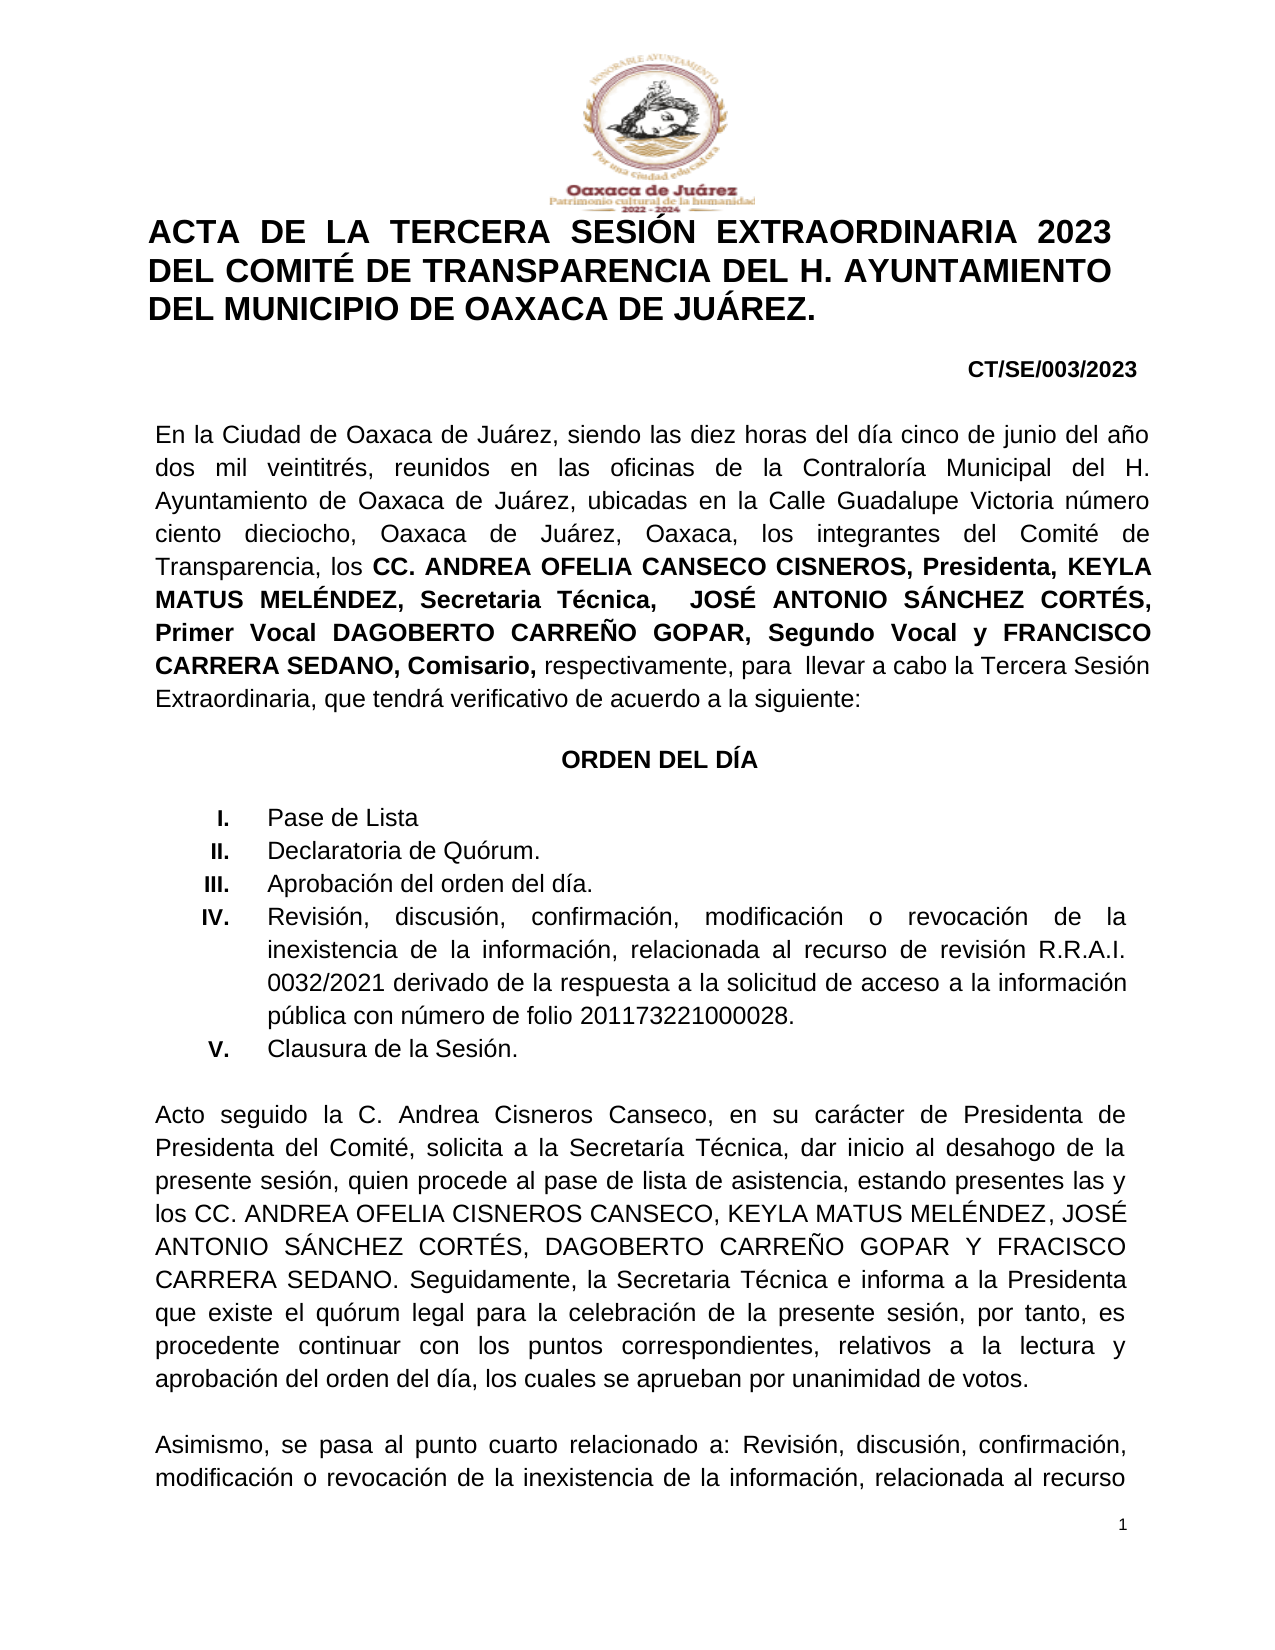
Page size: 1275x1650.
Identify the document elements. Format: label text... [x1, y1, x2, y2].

text CT/SE/003/2023 [155, 356, 1137, 383]
text ORDEN DEL DÍA [59, 746, 1127, 774]
list Aprobación del orden del día. [229, 869, 1127, 898]
list Pase de Lista [229, 803, 1127, 832]
list Revisión, discusión, confirmación, modificación o revocación de la inexistencia de la información, relacionada al recurso de revisión R.R.A.I. 0032/2021 derivado de la respuesta a la solicitud de acceso a la información pública con número de folio 201173221000028. [229, 902, 1127, 1030]
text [155, 1430, 1127, 1492]
text En la Ciudad de Oaxaca de Juárez, siendo las diez horas del día cinco de junio del año dos mil veintitrés, reunidos en las oficinas de la Contraloría Municipal del H. Ayuntamiento de Oaxaca de Juárez, ubicadas en la Calle Guadalupe Victoria número ciento dieciocho, Oaxaca de Juárez, Oaxaca, los integrantes del Comité de Transparencia, los CC. ANDREA OFELIA CANSECO CISNEROS, Presidenta, KEYLA MATUS MELÉNDEZ, Secretaria Técnica, JOSÉ ANTONIO SÁNCHEZ CORTÉS, Primer Vocal DAGOBERTO CARREÑO GOPAR, Segundo Vocal y FRANCISCO CARRERA SEDANO, Comisario, respectivamente, para llevar a cabo la Tercera Sesión Extraordinaria, que tendrá verificativo de acuerdo a la siguiente: [155, 419, 1152, 712]
list Declaratoria de Quórum. [229, 836, 1127, 865]
list Clausura de la Sesión. [229, 1034, 1127, 1063]
text Acto seguido la C. Andrea Cisneros Canseco, en su carácter de Presidenta de Presidenta del Comité, solicita a la Secretaría Técnica, dar inicio al desahogo de la presente sesión, quien procede al pase de lista de asistencia, estando presentes las y los CC. ANDREA OFELIA CISNEROS CANSECO, KEYLA MATUS MELÉNDEZ, JOSÉ ANTONIO SÁNCHEZ CORTÉS, DAGOBERTO CARREÑO GOPAR Y FRACISCO CARRERA SEDANO. Seguidamente, la Secretaria Técnica e informa a la Presidenta que existe el quórum legal para la celebración de la presente sesión, por tanto, es procedente continuar con los puntos correspondientes, relativos a la lectura y aprobación del orden del día, los cuales se aprueban por unanimidad de votos. [155, 1100, 1127, 1393]
